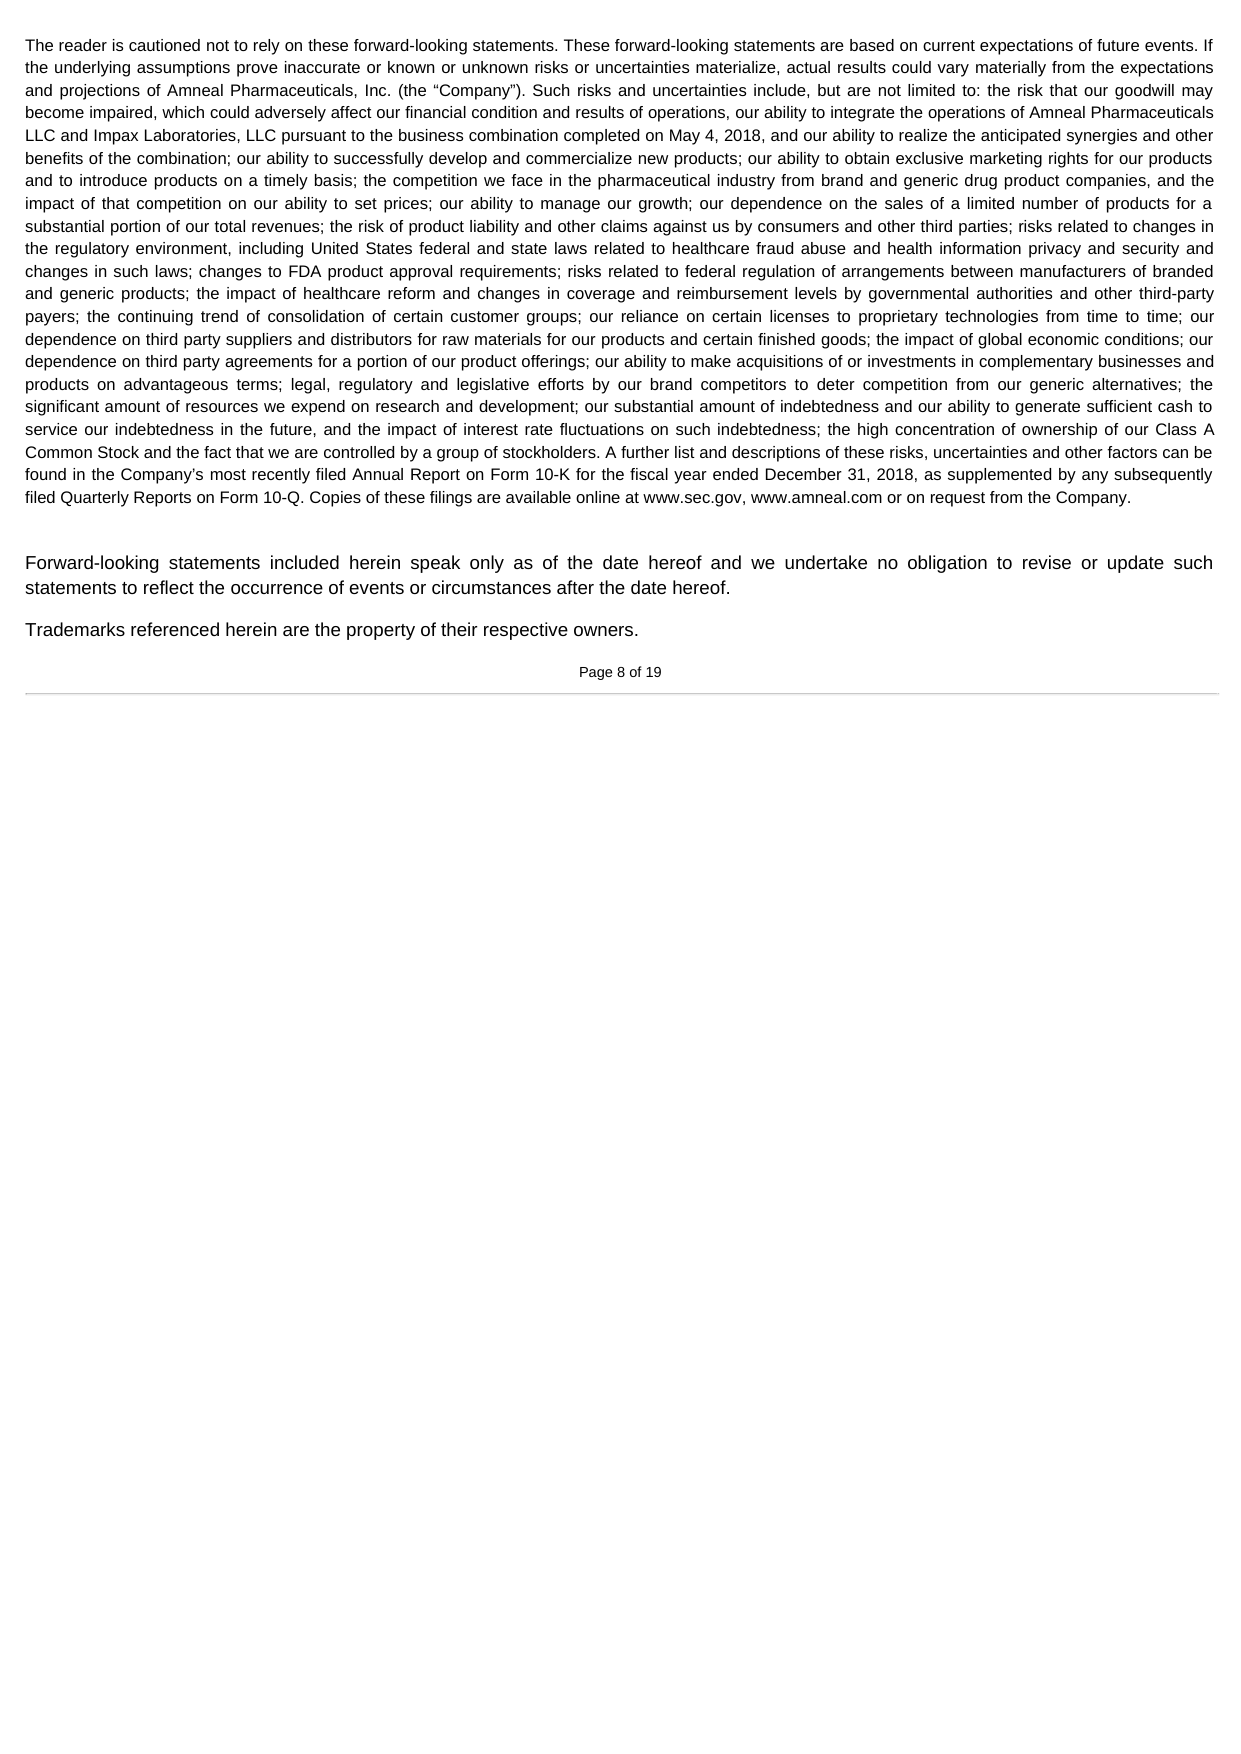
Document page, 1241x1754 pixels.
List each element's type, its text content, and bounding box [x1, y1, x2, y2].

picture [23, 690, 1220, 697]
text Trademarks referenced herein are the property of their respective owners. [25, 619, 1215, 641]
text The reader is cautioned not to rely on these forward-looking statements. These forward-looking statements are based on current expectations of future events. If the underlying assumptions prove inaccurate or known or unknown risks or uncertainties materialize, actual results could vary materially from the expectations and projections of Amneal Pharmaceuticals, Inc. (the “Company”). Such risks and uncertainties include, but are not limited to: the risk that our goodwill may become impaired, which could adversely affect our financial condition and results of operations, our ability to integrate the operations of Amneal Pharmaceuticals LLC and Impax Laboratories, LLC pursuant to the business combination completed on May 4, 2018, and our ability to realize the anticipated synergies and other benefits of the combination; our ability to successfully develop and commercialize new products; our ability to obtain exclusive marketing rights for our products and to introduce products on a timely basis; the competition we face in the pharmaceutical industry from brand and generic drug product companies, and the impact of that competition on our ability to set prices; our ability to manage our growth; our dependence on the sales of a limited number of products for a substantial portion of our total revenues; the risk of product liability and other claims against us by consumers and other third parties; risks related to changes in the regulatory environment, including United States federal and state laws related to healthcare fraud abuse and health information privacy and security and changes in such laws; changes to FDA product approval requirements; risks related to federal regulation of arrangements between manufacturers of branded and generic products; the impact of healthcare reform and changes in coverage and reimbursement levels by governmental authorities and other third-party payers; the continuing trend of consolidation of certain customer groups; our reliance on certain licenses to proprietary technologies from time to time; our dependence on third party suppliers and distributors for raw materials for our products and certain finished goods; the impact of global economic conditions; our dependence on third party agreements for a portion of our product offerings; our ability to make acquisitions of or investments in complementary businesses and products on advantageous terms; legal, regulatory and legislative efforts by our brand competitors to deter competition from our generic alternatives; the significant amount of resources we expend on research and development; our substantial amount of indebtedness and our ability to generate sufficient cash to service our indebtedness in the future, and the impact of interest rate fluctuations on such indebtedness; the high concentration of ownership of our Class A Common Stock and the fact that we are controlled by a group of stockholders. A further list and descriptions of these risks, uncertainties and other factors can be found in the Company’s most recently filed Annual Report on Form 10-K for the fiscal year ended December 31, 2018, as supplemented by any subsequently filed Quarterly Reports on Form 10-Q. Copies of these filings are available online at www.sec.gov, www.amneal.com or on request from the Company. [25, 36, 1215, 507]
text Forward-looking statements included herein speak only as of the date hereof and we undertake no obligation to revise or update such statements to reflect the occurrence of events or circumstances after the date hereof. [25, 552, 1215, 598]
text Page 8 of 19 [25, 663, 1215, 680]
